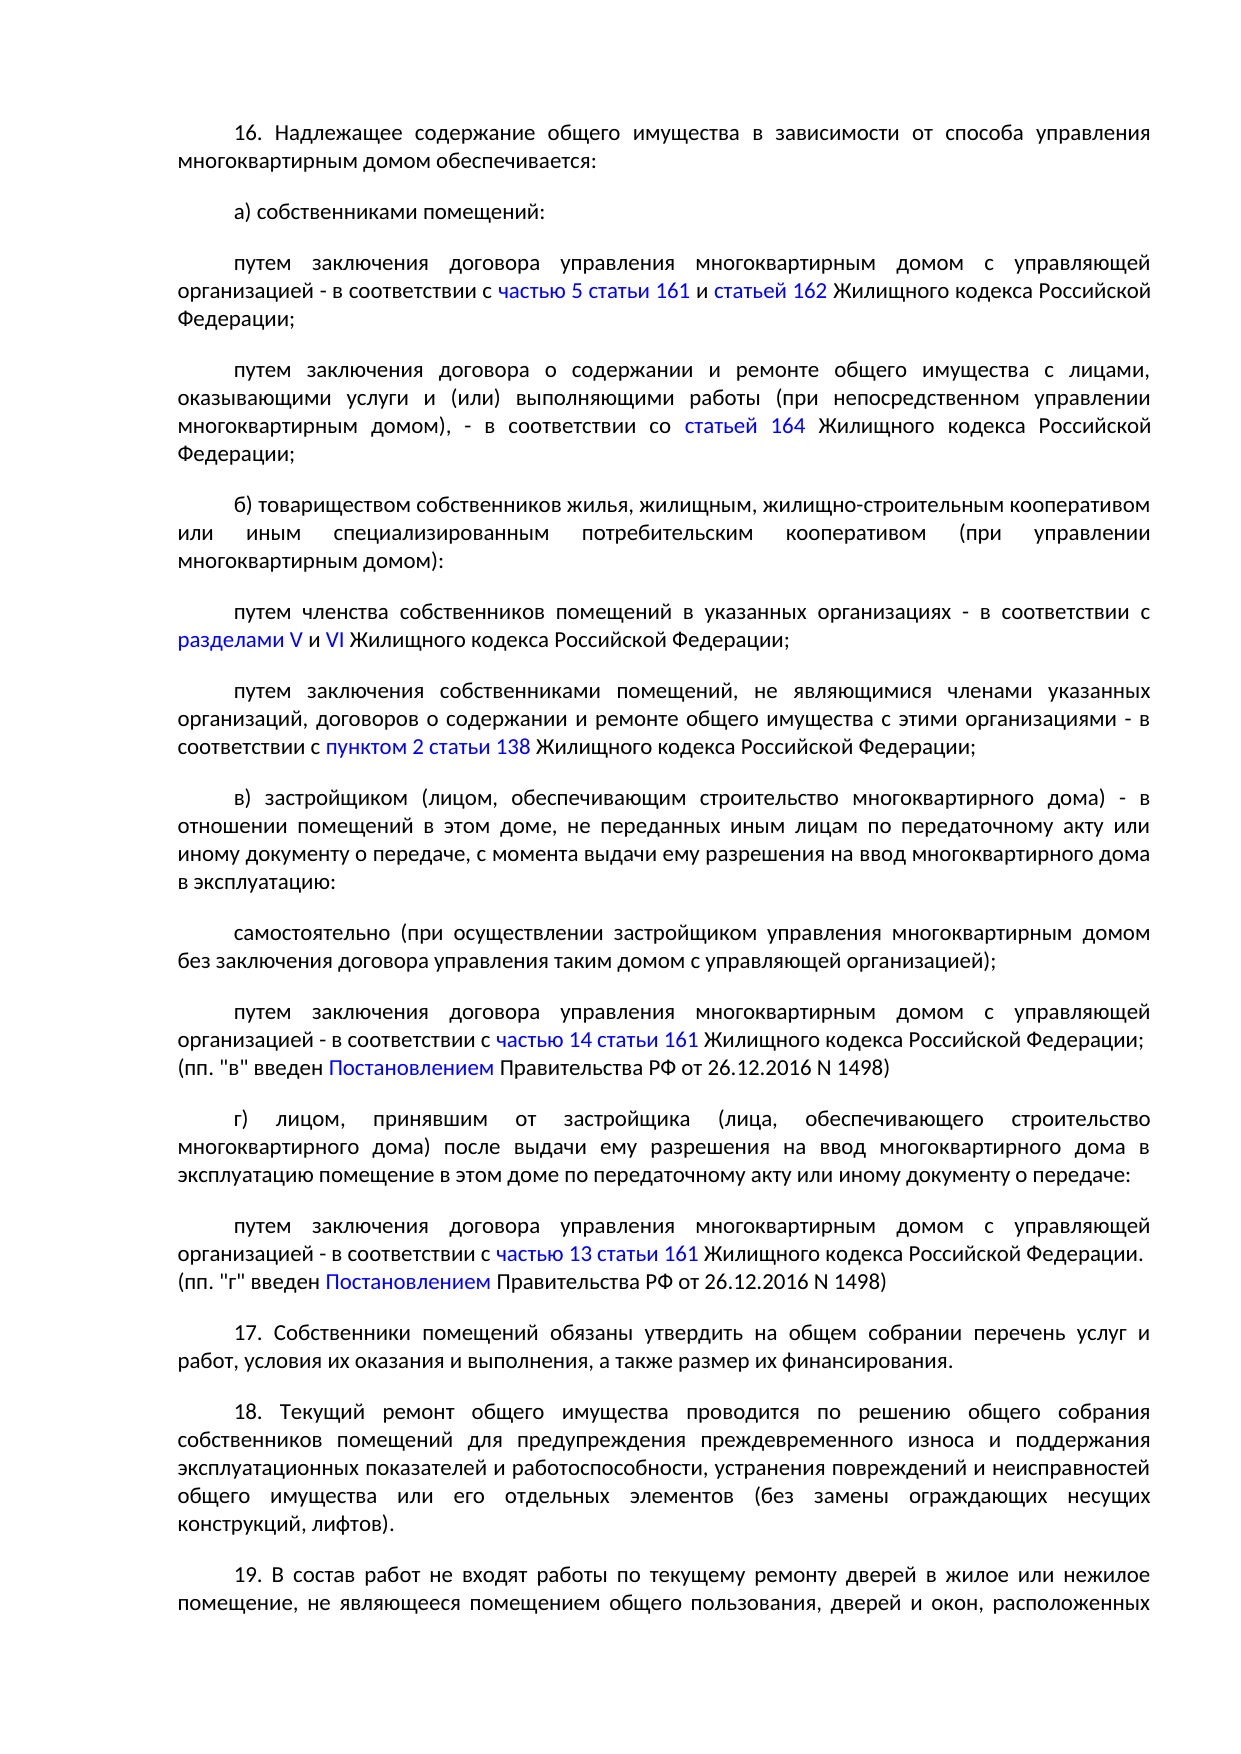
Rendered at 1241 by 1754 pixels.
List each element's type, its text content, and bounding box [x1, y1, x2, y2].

text путем заключения собственниками помещений, не являющимися членами указанных организаций, договоров о содержании и ремонте общего имущества с этими организациями - в соответствии с пунктом 2 статьи 138 Жилищного кодекса Российской Федерации; [177, 676, 1152, 760]
text (пп. "в" введен Постановлением Правительства РФ от 26.12.2016 N 1498) [177, 1053, 1152, 1081]
text путем заключения договора о содержании и ремонте общего имущества с лицами, оказывающими услуги и (или) выполняющими работы (при непосредственном управлении многоквартирным домом), - в соответствии со статьей 164 Жилищного кодекса Российской Федерации; [177, 355, 1152, 467]
text путем членства собственников помещений в указанных организациях - в соответствии с разделами V и VI Жилищного кодекса Российской Федерации; [177, 597, 1152, 653]
text путем заключения договора управления многоквартирным домом с управляющей организацией - в соответствии с частью 14 статьи 161 Жилищного кодекса Российской Федерации; [177, 997, 1152, 1053]
text г) лицом, принявшим от застройщика (лица, обеспечивающего строительство многоквартирного дома) после выдачи ему разрешения на ввод многоквартирного дома в эксплуатацию помещение в этом доме по передаточному акту или иному документу о передаче: [177, 1104, 1152, 1188]
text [177, 1560, 1152, 1616]
text путем заключения договора управления многоквартирным домом с управляющей организацией - в соответствии с частью 13 статьи 161 Жилищного кодекса Российской Федерации. [177, 1211, 1152, 1267]
text а) собственниками помещений: [177, 197, 1152, 225]
text 16. Надлежащее содержание общего имущества в зависимости от способа управления многоквартирным домом обеспечивается: [177, 118, 1152, 174]
text путем заключения договора управления многоквартирным домом с управляющей организацией - в соответствии с частью 5 статьи 161 и статьей 162 Жилищного кодекса Российской Федерации; [177, 248, 1152, 332]
text (пп. "г" введен Постановлением Правительства РФ от 26.12.2016 N 1498) [177, 1267, 1152, 1295]
text самостоятельно (при осуществлении застройщиком управления многоквартирным домом без заключения договора управления таким домом с управляющей организацией); [177, 918, 1152, 974]
text 17. Собственники помещений обязаны утвердить на общем собрании перечень услуг и работ, условия их оказания и выполнения, а также размер их финансирования. [177, 1318, 1152, 1374]
text 18. Текущий ремонт общего имущества проводится по решению общего собрания собственников помещений для предупреждения преждевременного износа и поддержания эксплуатационных показателей и работоспособности, устранения повреждений и неисправностей общего имущества или его отдельных элементов (без замены ограждающих несущих конструкций, лифтов). [177, 1397, 1152, 1537]
text в) застройщиком (лицом, обеспечивающим строительство многоквартирного дома) - в отношении помещений в этом доме, не переданных иным лицам по передаточному акту или иному документу о передаче, с момента выдачи ему разрешения на ввод многоквартирного дома в эксплуатацию: [177, 783, 1152, 895]
text б) товариществом собственников жилья, жилищным, жилищно-строительным кооперативом или иным специализированным потребительским кооперативом (при управлении многоквартирным домом): [177, 490, 1152, 574]
